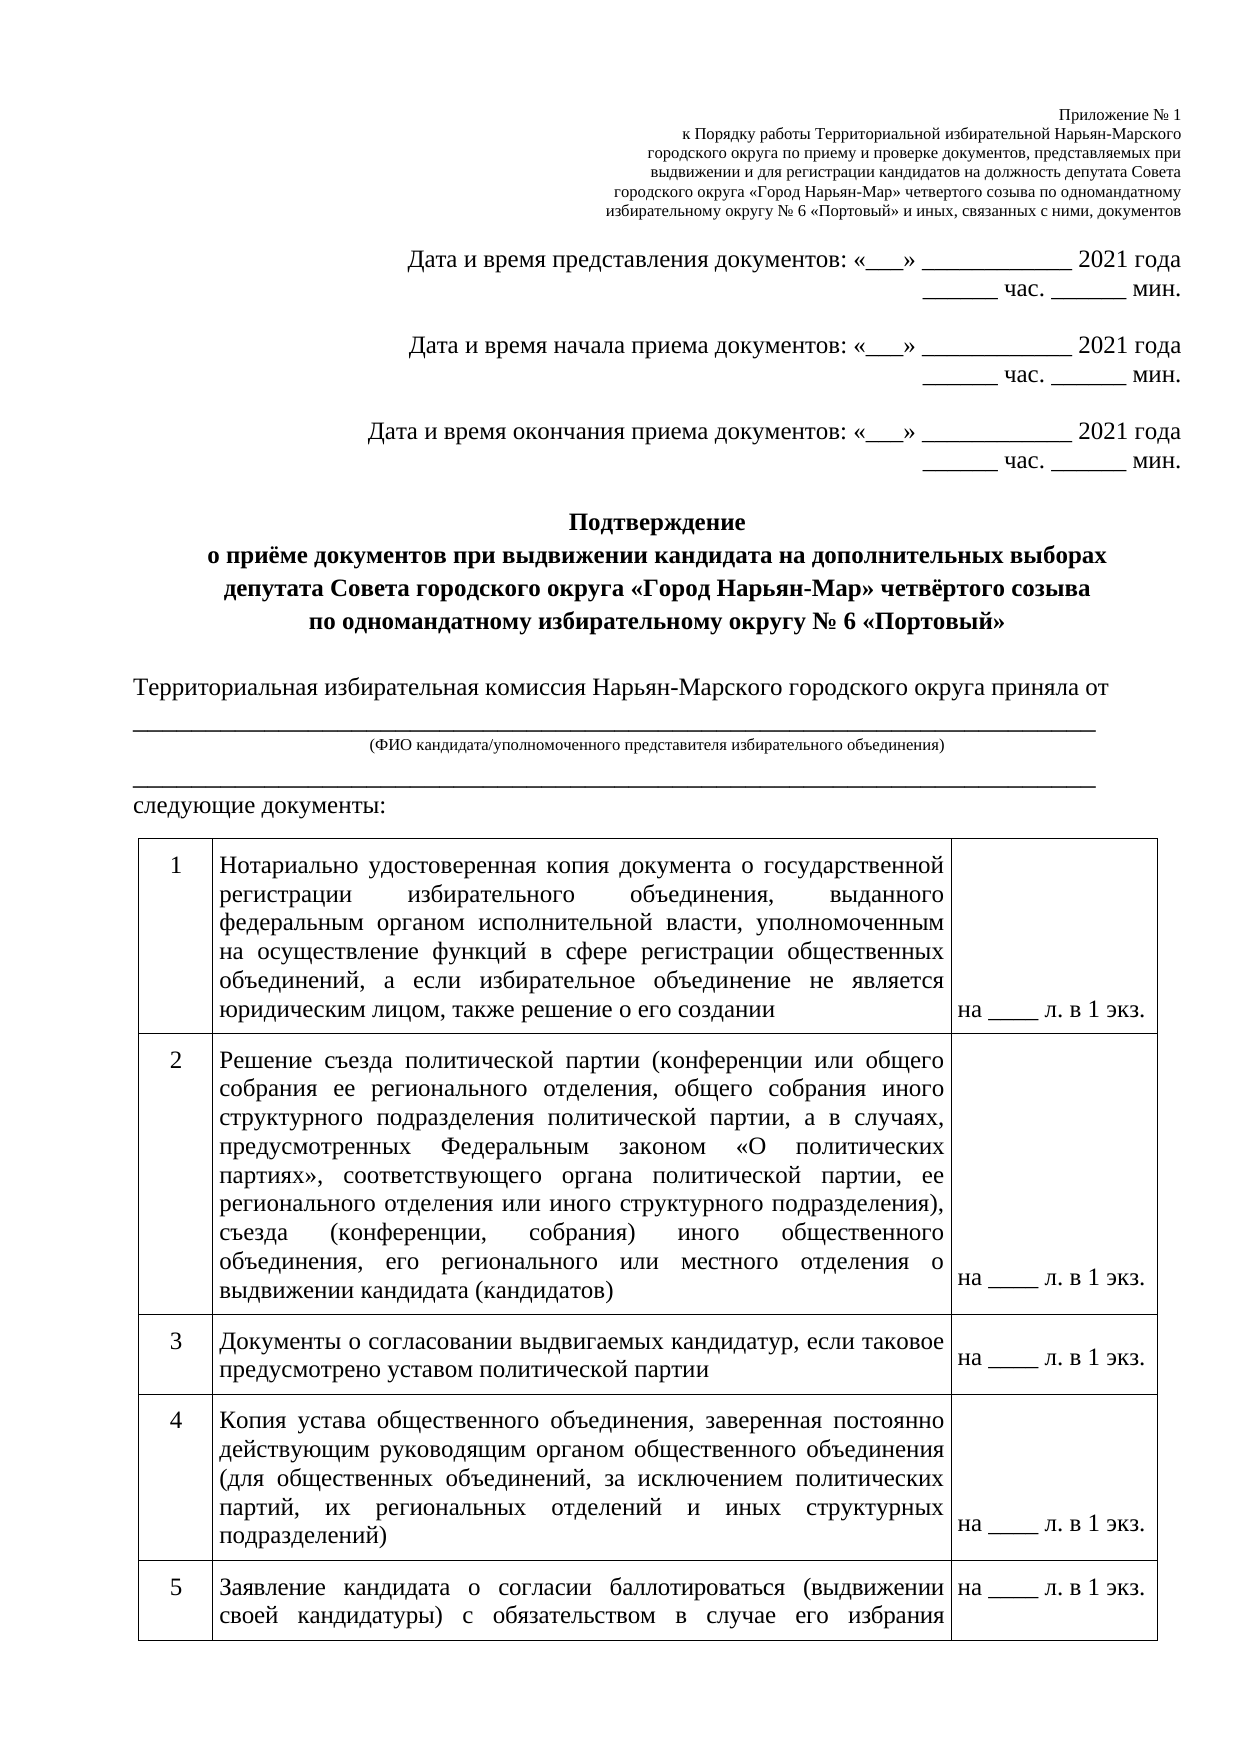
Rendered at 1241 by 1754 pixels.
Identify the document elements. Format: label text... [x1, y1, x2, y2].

text Территориальная избирательная комиссия Нарьян-Марского городского округа приняла от __________________________________________________________________ [133, 672, 1181, 735]
table_cell Документы о согласовании выдвигаемых кандидатур, если таковое предусмотрено уставом политической партии [213, 1315, 951, 1394]
text о приёме документов при выдвижении кандидата на дополнительных выборах [133, 540, 1181, 569]
text следующие документы: [133, 790, 1181, 819]
text депутата Совета городского округа «Город Нарьян-Мар» четвёртого созыва [133, 573, 1181, 602]
table_cell 3 [139, 1315, 212, 1394]
text ______ час. ______ мин. [133, 273, 1181, 301]
table_cell на ____ л. в 1 экз. [952, 1395, 1157, 1560]
table_cell на ____ л. в 1 экз. [952, 1561, 1157, 1640]
text Подтверждение [133, 507, 1181, 536]
text ______ час. ______ мин. [133, 445, 1181, 474]
text (ФИО кандидата/уполномоченного представителя избирательного объединения) [133, 735, 1181, 754]
text Дата и время начала приема документов: «___» ____________ 2021 года [133, 330, 1181, 359]
text ______ час. ______ мин. [133, 359, 1181, 388]
table_cell на ____ л. в 1 экз. [952, 1034, 1157, 1314]
table_cell Решение съезда политической партии (конференции или общего собрания ее регионального отделения, общего собрания иного структурного подразделения политической партии, а в случаях, предусмотренных Федеральным законом «О политических партиях», соответствующего органа политической партии, ее регионального отделения или иного структурного подразделения), съезда (конференции, собрания) иного общественного объединения, его регионального или местного отделения о выдвижении кандидата (кандидатов) [213, 1034, 951, 1314]
text Дата и время окончания приема документов: «___» ____________ 2021 года [133, 416, 1181, 445]
table_header на ____ л. в 1 экз. [952, 839, 1157, 1033]
table_header 1 [139, 839, 212, 1033]
text к Порядку работы Территориальной избирательной Нарьян-Марского городского округа по приему и проверке документов, представляемых при выдвижении и для регистрации кандидатов на должность депутата Совета городского округа «Город Нарьян-Мар» четвертого созыва по одномандатному избирательному округу № 6 «Портовый» и иных, связанных с ними, документов [605, 124, 1181, 220]
text по одномандатному избирательному округу № 6 «Портовый» [133, 606, 1181, 635]
table_cell 5 [139, 1561, 212, 1640]
table_cell 2 [139, 1034, 212, 1314]
table_cell на ____ л. в 1 экз. [952, 1315, 1157, 1394]
table_cell Копия устава общественного объединения, заверенная постоянно действующим руководящим органом общественного объединения (для общественных объединений, за исключением политических партий, их региональных отделений и иных структурных подразделений) [213, 1395, 951, 1560]
subtitle Приложение № 1 [605, 105, 1181, 124]
table_cell 4 [139, 1395, 212, 1560]
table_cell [213, 1561, 951, 1640]
table_header Нотариально удостоверенная копия документа о государственной регистрации избирательного объединения, выданного федеральным органом исполнительной власти, уполномоченным на осуществление функций в сфере регистрации общественных объединений, а если избирательное объединение не является юридическим лицом, также решение о его создании [213, 839, 951, 1033]
text __________________________________________________________________ [133, 757, 1181, 790]
text Дата и время представления документов: «___» ____________ 2021 года [133, 244, 1181, 273]
